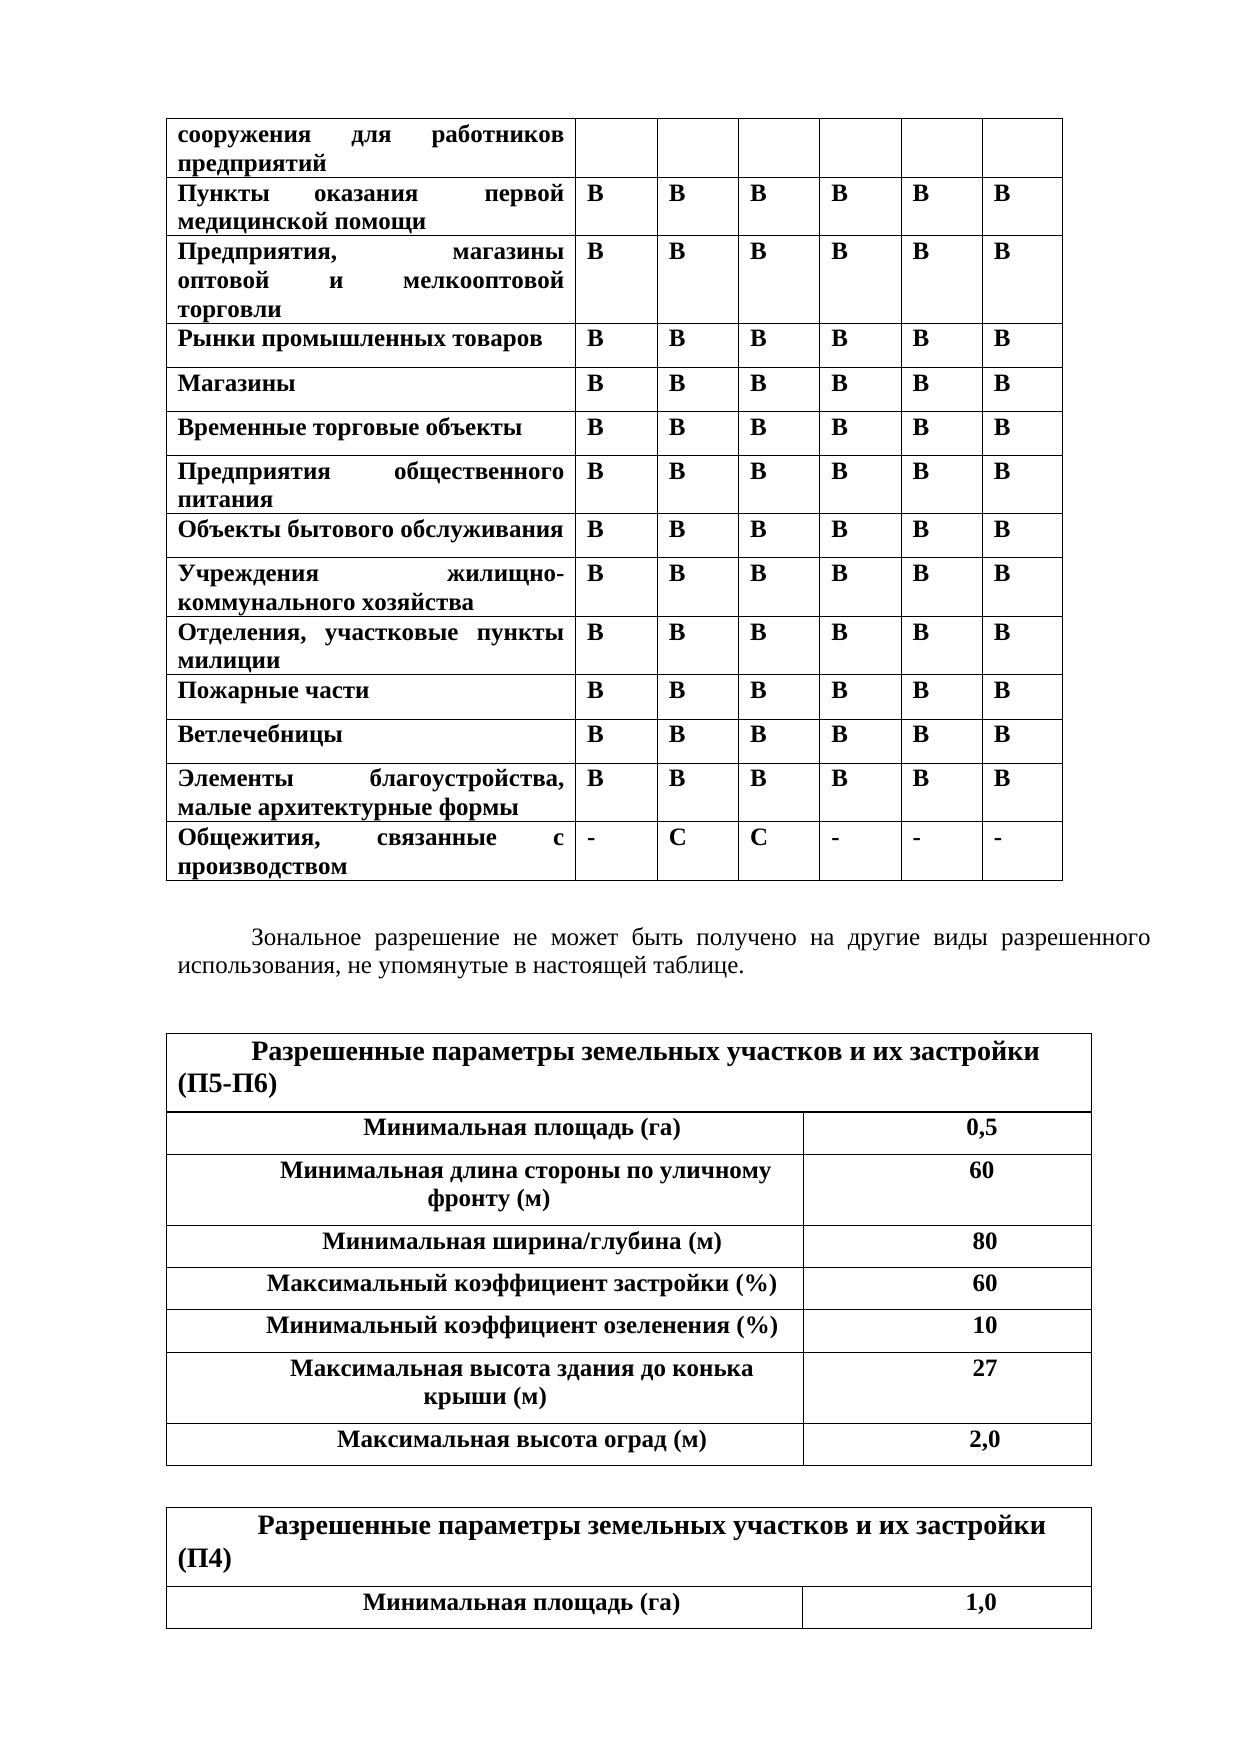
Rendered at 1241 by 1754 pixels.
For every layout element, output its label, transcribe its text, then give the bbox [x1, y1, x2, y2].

table_cell В [739, 764, 819, 821]
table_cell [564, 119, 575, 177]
table_cell В [739, 119, 819, 177]
table_cell В [983, 236, 1062, 322]
table_cell 0,5 [804, 1113, 1091, 1154]
table_cell Минимальная площадь (га) [167, 1587, 802, 1628]
table_cell - [983, 822, 1062, 879]
table_cell В [983, 617, 1062, 674]
table_cell 2,0 [804, 1424, 1091, 1465]
table_cell Временные торговые объекты [167, 412, 575, 455]
table_cell В [820, 558, 901, 616]
table_cell В [576, 617, 657, 674]
table_cell 10 [804, 1310, 1091, 1352]
table_cell В [658, 514, 738, 557]
table_cell 1,0 [803, 1587, 1091, 1628]
table_cell В [983, 764, 1062, 821]
table_cell В [820, 368, 901, 411]
table_cell С [658, 822, 738, 879]
table_cell В [658, 720, 738, 762]
table_cell В [739, 558, 819, 616]
table_cell В [902, 456, 982, 513]
table_cell В [658, 236, 738, 322]
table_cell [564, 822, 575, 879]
table_cell В [739, 178, 819, 235]
text Зональное разрешение не может быть получено на другие виды разрешенного использования, не упомянутые в настоящей таблице. [177, 922, 1152, 979]
table_cell В [902, 764, 982, 821]
table_cell 27 [804, 1353, 1091, 1423]
table_cell Максимальный коэффициент застройки (%) [167, 1268, 803, 1309]
table_cell Пожарные части [167, 675, 575, 718]
table_cell Рынки промышленных товаров [167, 324, 575, 367]
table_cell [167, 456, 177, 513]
table_cell - [820, 822, 901, 879]
table_cell В [983, 514, 1062, 557]
table_cell В [658, 456, 738, 513]
table_cell В [902, 368, 982, 411]
table_cell В [902, 324, 982, 367]
table_cell 80 [804, 1226, 1091, 1267]
table_cell В [902, 119, 982, 177]
table_cell В [983, 412, 1062, 455]
table_cell В [739, 514, 819, 557]
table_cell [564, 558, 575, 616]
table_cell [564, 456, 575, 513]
table_cell В [576, 236, 657, 322]
table_cell В [658, 324, 738, 367]
table_cell В [902, 720, 982, 762]
table_cell В [820, 617, 901, 674]
table_cell В [983, 368, 1062, 411]
table_cell В [983, 456, 1062, 513]
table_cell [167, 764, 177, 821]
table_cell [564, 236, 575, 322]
table_cell В [576, 764, 657, 821]
table_cell В [658, 764, 738, 821]
table_cell В [820, 178, 901, 235]
table_cell Ветлечебницы [167, 720, 575, 762]
table_cell В [576, 178, 657, 235]
table_cell В [820, 764, 901, 821]
table_cell Минимальная площадь (га) [167, 1113, 803, 1154]
table_cell В [658, 558, 738, 616]
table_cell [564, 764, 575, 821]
table_cell 60 [804, 1268, 1091, 1309]
table_cell В [576, 119, 657, 177]
table_cell В [658, 178, 738, 235]
table_cell Максимальная высота оград (м) [167, 1424, 803, 1465]
table_cell В [576, 720, 657, 762]
table_cell В [902, 675, 982, 718]
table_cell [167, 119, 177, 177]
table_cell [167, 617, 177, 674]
table_cell - [902, 822, 982, 879]
table_cell 60 [804, 1155, 1091, 1225]
table_cell В [902, 178, 982, 235]
table_cell В [658, 119, 738, 177]
table_cell - [576, 822, 657, 879]
table_cell В [820, 456, 901, 513]
table_cell В [820, 412, 901, 455]
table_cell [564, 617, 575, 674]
table_cell Минимальная длина стороны по уличному фронту (м) [167, 1155, 803, 1225]
table_cell В [983, 720, 1062, 762]
table_cell Объекты бытового обслуживания [167, 514, 575, 557]
table_cell В [658, 617, 738, 674]
table_cell В [820, 675, 901, 718]
table_cell В [739, 412, 819, 455]
table_cell В [576, 675, 657, 718]
table_cell В [820, 236, 901, 322]
table_cell В [902, 236, 982, 322]
table_cell В [576, 514, 657, 557]
table_cell В [658, 675, 738, 718]
table_cell В [983, 675, 1062, 718]
table_cell В [820, 119, 901, 177]
table_cell В [739, 675, 819, 718]
table_cell С [739, 822, 819, 879]
table_cell В [983, 178, 1062, 235]
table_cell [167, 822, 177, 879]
table_cell В [739, 456, 819, 513]
table_cell Минимальная ширина/глубина (м) [167, 1226, 803, 1267]
table_cell Максимальная высота здания до конька крыши (м) [167, 1353, 803, 1423]
table_cell В [576, 558, 657, 616]
table_cell В [820, 720, 901, 762]
table_cell В [902, 514, 982, 557]
table_cell В [658, 412, 738, 455]
table_cell В [576, 456, 657, 513]
table_cell В [739, 324, 819, 367]
table_cell В [739, 720, 819, 762]
table_cell В [739, 368, 819, 411]
table_cell В [983, 558, 1062, 616]
table_cell В [576, 368, 657, 411]
table_cell Магазины [167, 368, 575, 411]
table_cell В [983, 324, 1062, 367]
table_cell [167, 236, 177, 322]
table_header Разрешенные параметры земельных участков и их застройки (П5-П6) [167, 1034, 1091, 1111]
table_cell В [576, 412, 657, 455]
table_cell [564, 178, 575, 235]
table_cell В [739, 617, 819, 674]
table_header Разрешенные параметры земельных участков и их застройки (П4) [167, 1508, 1091, 1586]
table_cell Минимальный коэффициент озеленения (%) [167, 1310, 803, 1352]
table_cell В [739, 236, 819, 322]
table_cell В [902, 412, 982, 455]
table_cell В [576, 324, 657, 367]
table_cell В [902, 617, 982, 674]
table_cell В [820, 514, 901, 557]
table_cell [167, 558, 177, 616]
table_cell В [658, 368, 738, 411]
table_cell В [983, 119, 1062, 177]
table_cell В [902, 558, 982, 616]
table_cell В [820, 324, 901, 367]
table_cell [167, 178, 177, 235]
